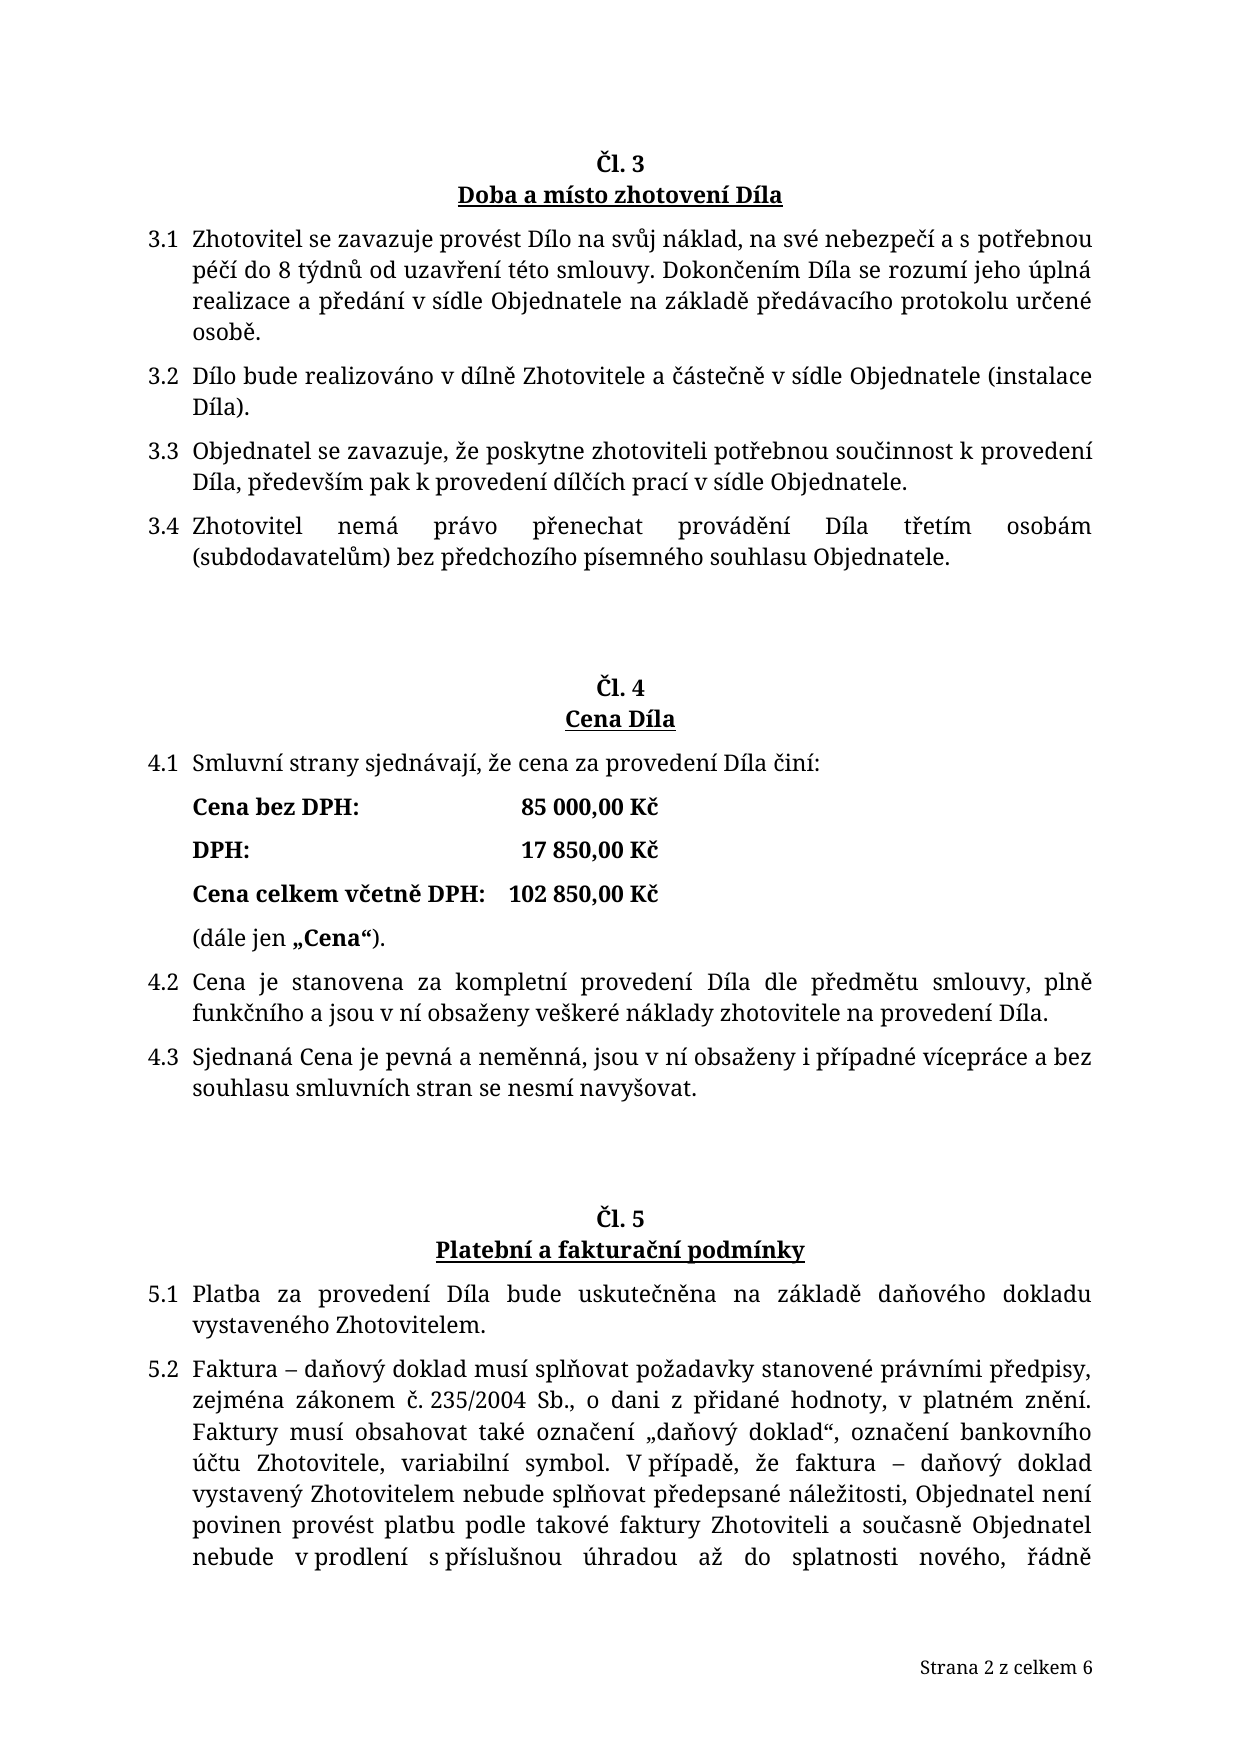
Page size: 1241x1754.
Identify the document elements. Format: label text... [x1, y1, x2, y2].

text Čl. 5 [148, 1203, 1093, 1234]
text 3.2 Dílo bude realizováno v dílně Zhotovitele a částečně v sídle Objednatele (instalace Díla). [148, 360, 1093, 423]
text Platební a fakturační podmínky [148, 1234, 1093, 1266]
text Cena celkem včetně DPH: 102 850,00 Kč [192, 878, 1093, 909]
text Čl. 3 [148, 148, 1093, 179]
text 3.4 Zhotovitel nemá právo přenechat provádění Díla třetím osobám (subdodavatelům) bez předchozího písemného souhlasu Objednatele. [148, 510, 1093, 573]
text DPH: 17 850,00 Kč [192, 834, 1093, 866]
text 3.1 Zhotovitel se zavazuje provést Dílo na svůj náklad, na své nebezpečí a s potřebnou péčí do 8 týdnů od uzavření této smlouvy. Dokončením Díla se rozumí jeho úplná realizace a předání v sídle Objednatele na základě předávacího protokolu určené osobě. [148, 223, 1093, 348]
text Cena Díla [148, 703, 1093, 734]
text Čl. 4 [148, 672, 1093, 703]
text 3.3 Objednatel se zavazuje, že poskytne zhotoviteli potřebnou součinnost k provedení Díla, především pak k provedení dílčích prací v sídle Objednatele. [148, 435, 1093, 498]
text Cena bez DPH: 85 000,00 Kč [192, 791, 1093, 822]
text 4.3 Sjednaná Cena je pevná a neměnná, jsou v ní obsaženy i případné vícepráce a bez souhlasu smluvních stran se nesmí navyšovat. [148, 1041, 1093, 1103]
text 4.1 Smluvní strany sjednávají, že cena za provedení Díla činí: [148, 747, 1093, 778]
text Doba a místo zhotovení Díla [148, 179, 1093, 210]
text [148, 1353, 1093, 1572]
text 4.2 Cena je stanovena za kompletní provedení Díla dle předmětu smlouvy, plně funkčního a jsou v ní obsaženy veškeré náklady zhotovitele na provedení Díla. [148, 966, 1093, 1028]
text (dále jen „Cena“). [192, 922, 1093, 953]
text 5.1 Platba za provedení Díla bude uskutečněna na základě daňového dokladu vystaveného Zhotovitelem. [148, 1278, 1093, 1341]
